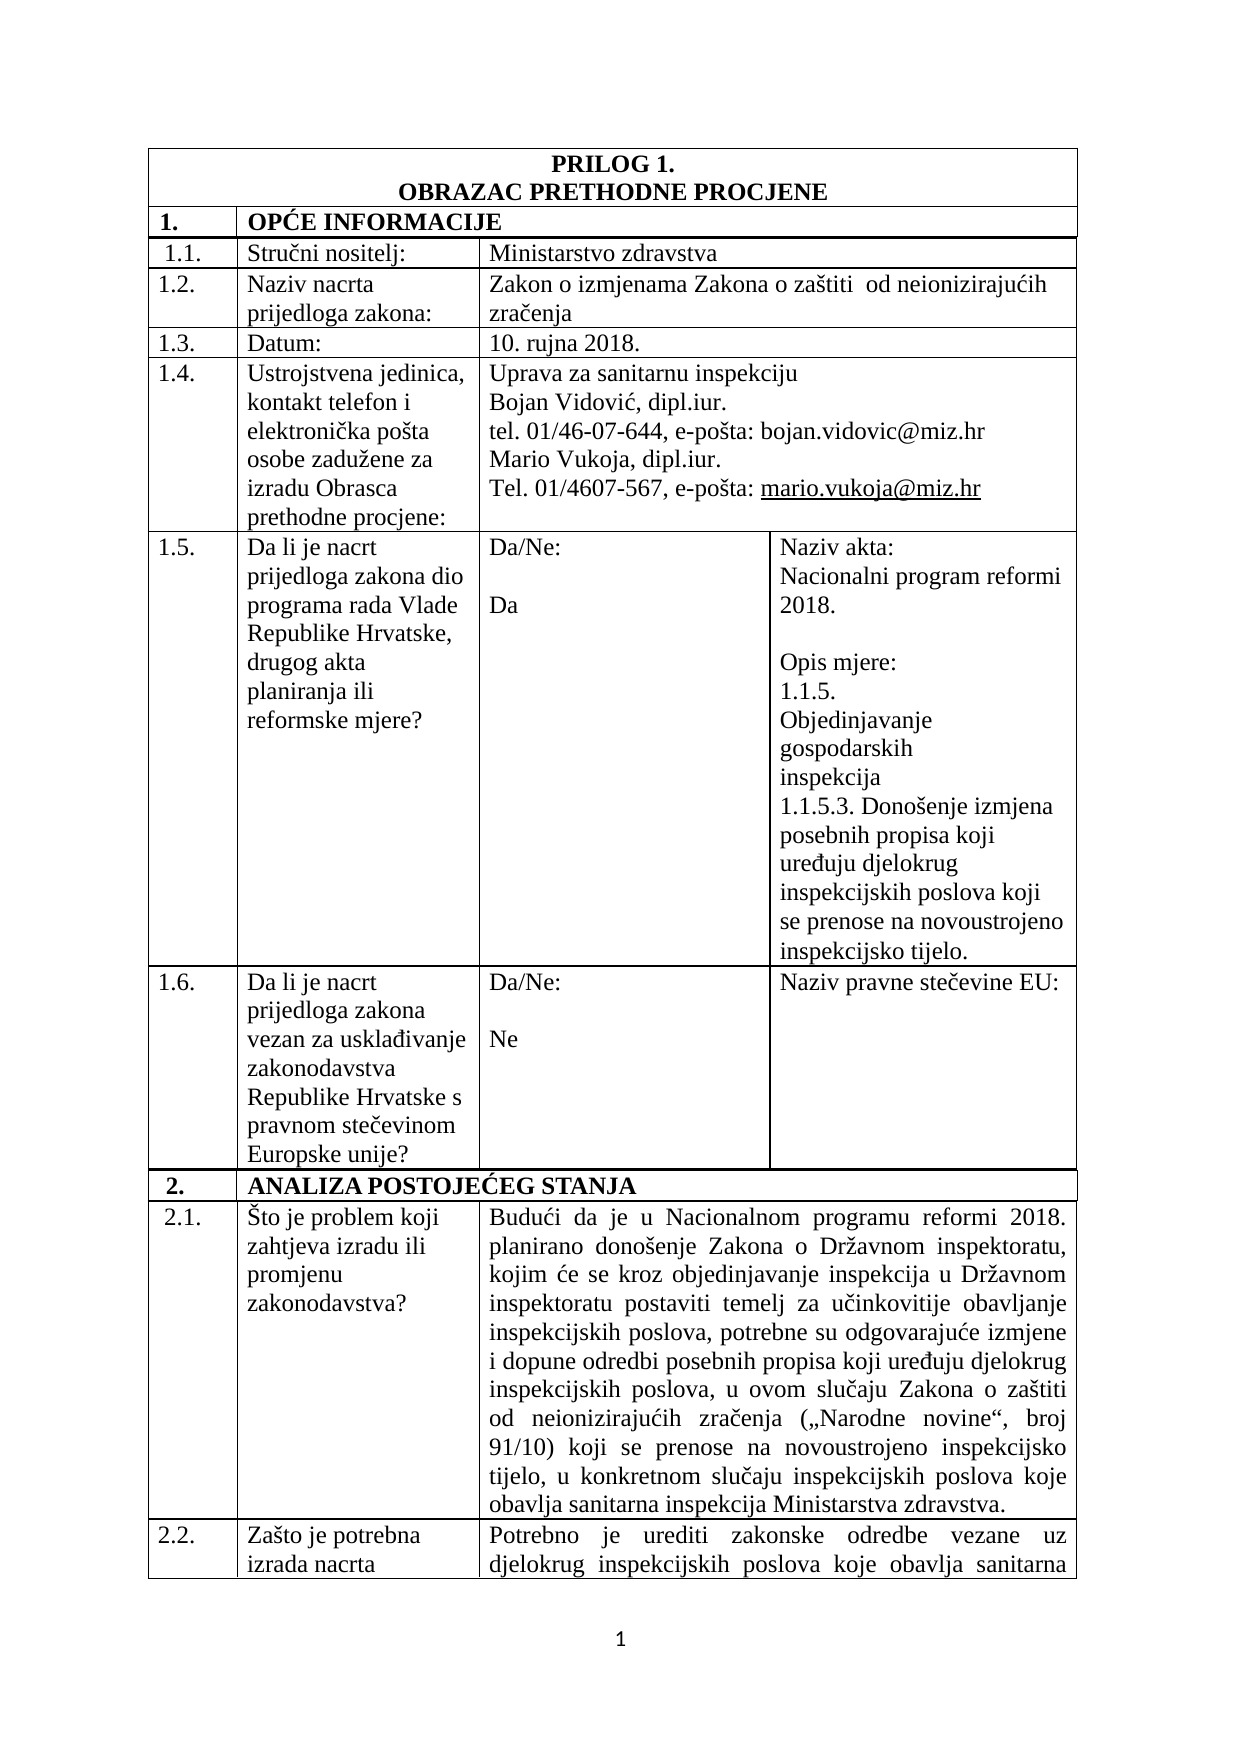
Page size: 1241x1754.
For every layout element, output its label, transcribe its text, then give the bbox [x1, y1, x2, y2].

table_header PRILOG 1. OBRAZAC PRETHODNE PROCJENE [149, 149, 1077, 206]
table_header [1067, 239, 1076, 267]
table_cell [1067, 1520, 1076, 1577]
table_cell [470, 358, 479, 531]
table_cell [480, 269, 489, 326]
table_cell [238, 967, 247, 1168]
table_header 2. [149, 1171, 236, 1199]
table_cell Naziv pravne stečevine EU: [771, 967, 1076, 1168]
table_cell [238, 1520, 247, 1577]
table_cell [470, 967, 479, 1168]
table_cell 1. [149, 207, 236, 236]
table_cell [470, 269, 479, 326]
table_header Što je problem koji zahtjeva izradu ili promjenu zakonodavstva? [238, 1202, 479, 1518]
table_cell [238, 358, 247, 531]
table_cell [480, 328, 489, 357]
table_cell 1.5. [149, 532, 237, 965]
table_header 2.1. [149, 1202, 237, 1518]
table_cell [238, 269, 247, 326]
table_cell Da/Ne: Da [480, 532, 769, 965]
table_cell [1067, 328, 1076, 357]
table_cell Da li je nacrt prijedloga zakona dio programa rada Vlade Republike Hrvatske, drugog akta planiranja ili reformske mjere? [238, 532, 479, 965]
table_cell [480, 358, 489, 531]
table_cell OPĆE INFORMACIJE [237, 207, 1077, 236]
table_cell Da/Ne: Ne [480, 967, 769, 1168]
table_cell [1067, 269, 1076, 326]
table_cell 1.2. [149, 269, 237, 326]
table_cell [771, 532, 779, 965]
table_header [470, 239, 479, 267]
table_cell 1.6. [149, 967, 237, 1168]
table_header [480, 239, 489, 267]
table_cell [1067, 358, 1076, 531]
table_cell 1.4. [149, 358, 237, 531]
table_header ANALIZA POSTOJEĆEG STANJA [237, 1171, 1077, 1199]
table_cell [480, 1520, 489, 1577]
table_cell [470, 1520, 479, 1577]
table_cell 2.2. [149, 1520, 237, 1577]
table_header Budući da je u Nacionalnom programu reformi 2018. planirano donošenje Zakona o Državnom inspektoratu, kojim će se kroz objedinjavanje inspekcija u Državnom inspektoratu postaviti temelj za učinkovitije obavljanje inspekcijskih poslova, potrebne su odgovarajuće izmjene i dopune odredbi posebnih propisa koji uređuju djelokrug inspekcijskih poslova, u ovom slučaju Zakona o zaštiti od neionizirajućih zračenja („Narodne novine“, broj 91/10) koji se prenose na novoustrojeno inspekcijsko tijelo, u konkretnom slučaju inspekcijskih poslova koje obavlja sanitarna inspekcija Ministarstva zdravstva. [480, 1202, 1076, 1518]
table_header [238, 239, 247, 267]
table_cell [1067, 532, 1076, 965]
